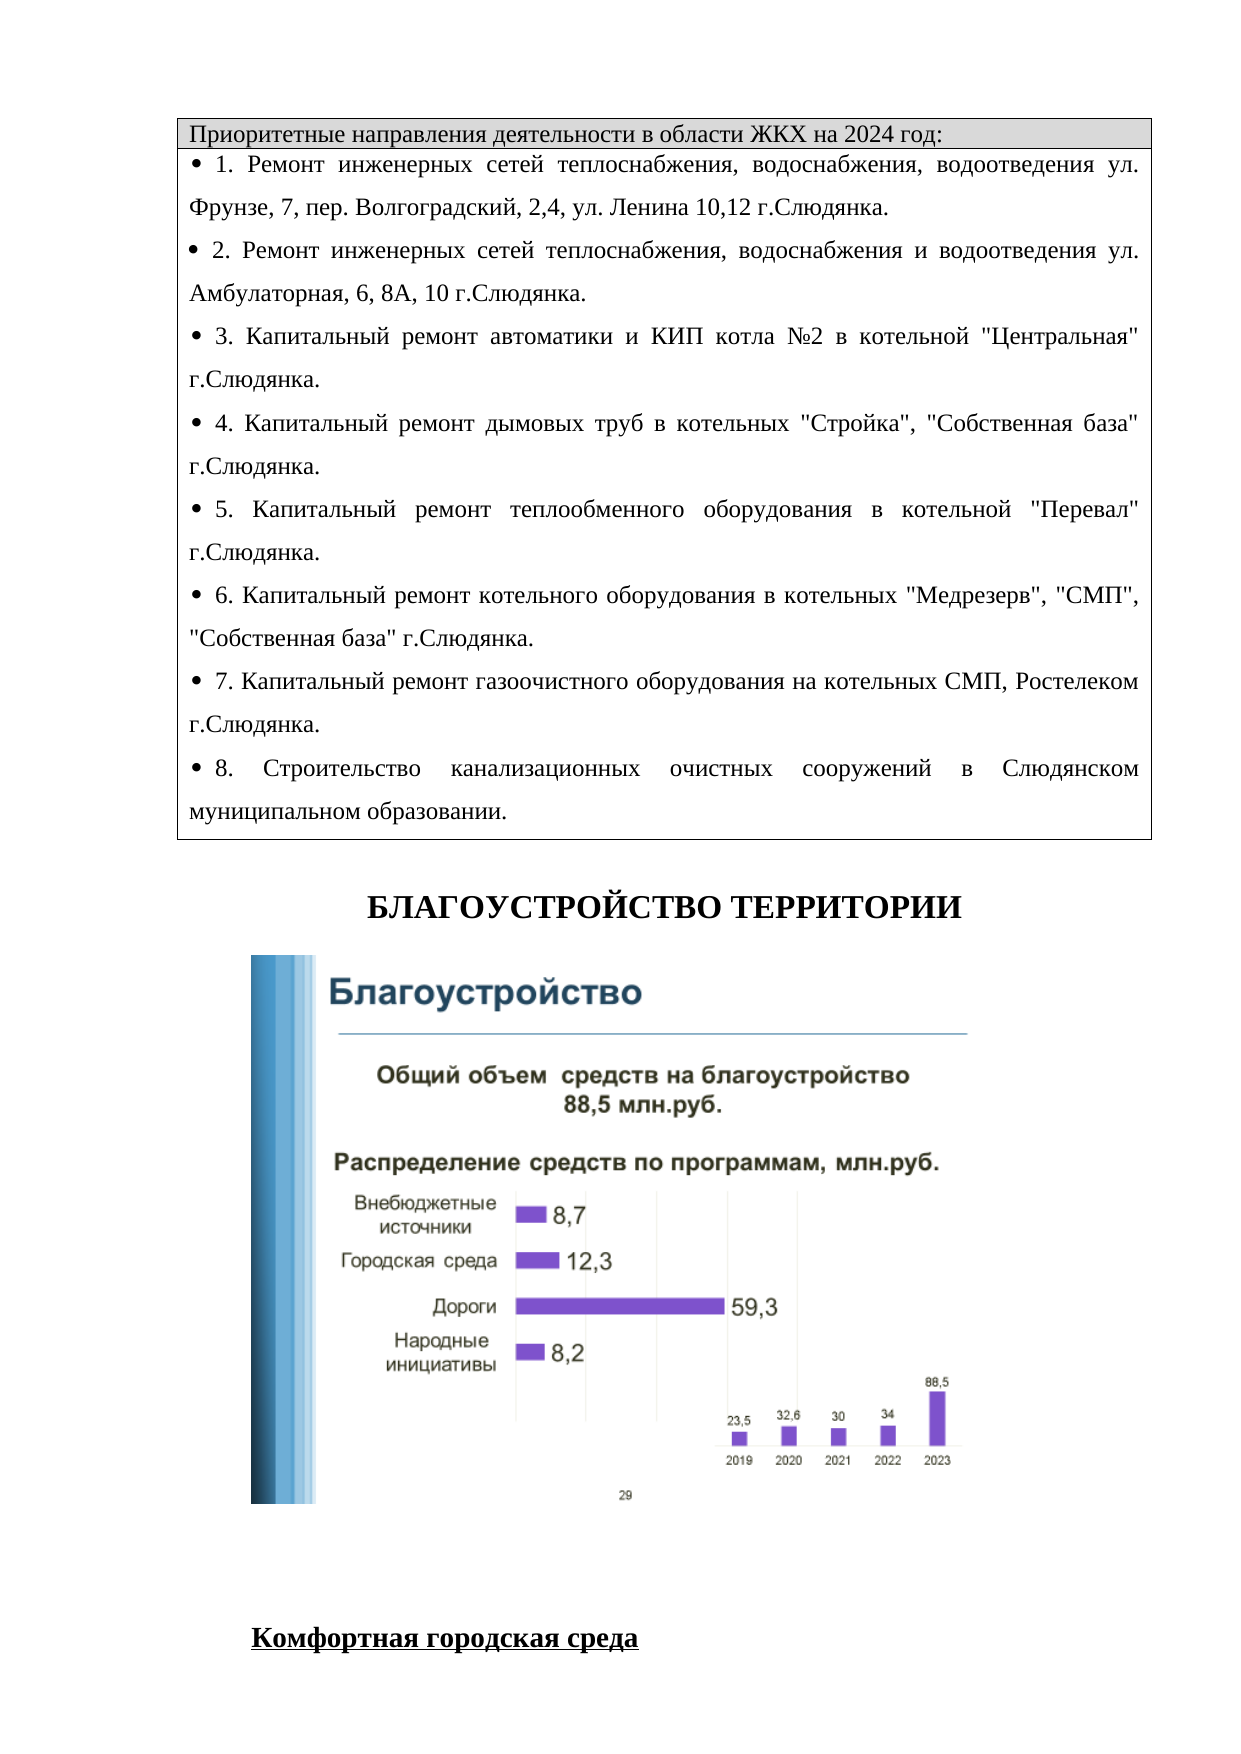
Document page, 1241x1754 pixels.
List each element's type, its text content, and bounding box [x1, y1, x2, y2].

text БЛАГОУСТРОЙСТВО ТЕРРИТОРИИ [177, 888, 1152, 926]
table_header Приоритетные направления деятельности в области ЖКХ на 2024 год: [178, 119, 1151, 148]
text Комфортная городская среда [177, 1620, 1152, 1653]
table_cell 1. Ремонт инженерных сетей теплоснабжения, водоснабжения, водоотведения ул. Фрунзе, 7, пер. Волгоградский, 2,4, ул. Ленина 10,12 г.Слюдянка. 2. Ремонт инженерных сетей теплоснабжения, водоснабжения и водоотведения ул. Амбулаторная, 6, 8А, 10 г.Слюдянка. 3. Капитальный ремонт автоматики и КИП котла №2 в котельной "Центральная" г.Слюдянка. 4. Капитальный ремонт дымовых труб в котельных "Стройка", "Собственная база" г.Слюдянка. 5. Капитальный ремонт теплообменного оборудования в котельной "Перевал" г.Слюдянка. 6. Капитальный ремонт котельного оборудования в котельных "Медрезерв", "СМП", "Собственная база" г.Слюдянка. 7. Капитальный ремонт газоочистного оборудования на котельных СМП, Ростелеком г.Слюдянка. 8. Строительство канализационных очистных сооружений в Слюдянском муниципальном образовании. [178, 149, 1151, 839]
picture [251, 955, 984, 1504]
